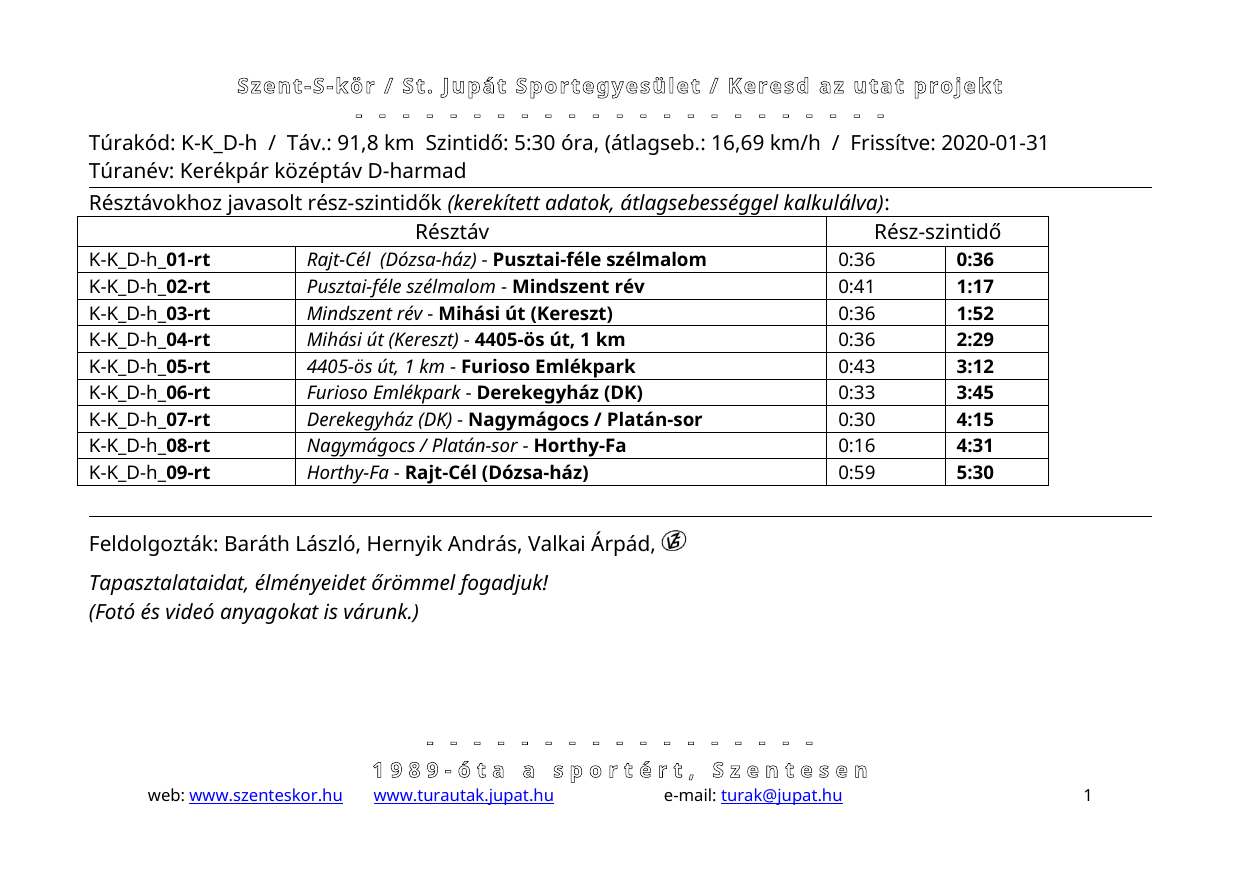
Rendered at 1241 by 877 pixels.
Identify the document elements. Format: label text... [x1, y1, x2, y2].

table_cell 0:16 [827, 433, 945, 458]
table_cell Nagymágocs / Platán-sor - Horthy-Fa [296, 433, 826, 458]
table_cell K-K_D-h_02-rt [78, 273, 295, 299]
table_cell K-K_D-h_03-rt [78, 300, 295, 325]
table_cell 0:41 [827, 273, 945, 299]
table_cell Derekegyház (DK) - Nagymágocs / Platán-sor [296, 406, 826, 432]
table_cell 3:12 [946, 353, 1048, 378]
table_cell Rajt-Cél (Dózsa-ház) - Pusztai-féle szélmalom [296, 247, 826, 272]
table_cell K-K_D-h_01-rt [78, 247, 295, 272]
table_cell 1:17 [946, 273, 1048, 299]
text Túrakód: K-K_D-h / Táv.: 91,8 km Szintidő: 5:30 óra, (átlagseb.: 16,69 km/h / Frissítve: 2020-01-31 [89, 128, 1152, 156]
text Túranév: Kerékpár középtáv D-harmad [89, 156, 1152, 187]
table_cell Horthy-Fa - Rajt-Cél (Dózsa-ház) [296, 459, 826, 485]
table_cell 1:52 [946, 300, 1048, 325]
table_header Rész-szintidő [827, 217, 1048, 246]
table_cell K-K_D-h_05-rt [78, 353, 295, 378]
table_cell K-K_D-h_06-rt [78, 380, 295, 405]
table_cell 0:36 [946, 247, 1048, 272]
table_cell 5:30 [946, 459, 1048, 485]
table_cell 0:36 [827, 247, 945, 272]
table_cell 0:59 [827, 459, 945, 485]
table_cell 0:43 [827, 353, 945, 378]
table_cell K-K_D-h_08-rt [78, 433, 295, 458]
picture [661, 530, 687, 551]
text Tapasztalataidat, élményeidet őrömmel fogadjuk! (Fotó és videó anyagokat is várunk.) [89, 568, 1152, 625]
table_cell K-K_D-h_07-rt [78, 406, 295, 432]
table_cell 0:33 [827, 380, 945, 405]
table_cell 2:29 [946, 326, 1048, 352]
table_cell Mindszent rév - Mihási út (Kereszt) [296, 300, 826, 325]
text Feldolgozták: Baráth László, Hernyik András, Valkai Árpád, [89, 529, 1152, 557]
table_cell 4:31 [946, 433, 1048, 458]
table_cell 4405-ös út, 1 km - Furioso Emlékpark [296, 353, 826, 378]
table_header Résztáv [78, 217, 826, 246]
table_cell Furioso Emlékpark - Derekegyház (DK) [296, 380, 826, 405]
table_cell K-K_D-h_04-rt [78, 326, 295, 352]
table_cell 4:15 [946, 406, 1048, 432]
table_cell Mihási út (Kereszt) - 4405-ös út, 1 km [296, 326, 826, 352]
table_cell Pusztai-féle szélmalom - Mindszent rév [296, 273, 826, 299]
table_cell 3:45 [946, 380, 1048, 405]
table_cell 0:36 [827, 300, 945, 325]
table_cell 0:30 [827, 406, 945, 432]
table_cell 0:36 [827, 326, 945, 352]
table_cell K-K_D-h_09-rt [78, 459, 295, 485]
text Résztávokhoz javasolt rész-szintidők (kerekített adatok, átlagsebességgel kalkulálva): [89, 188, 1152, 216]
